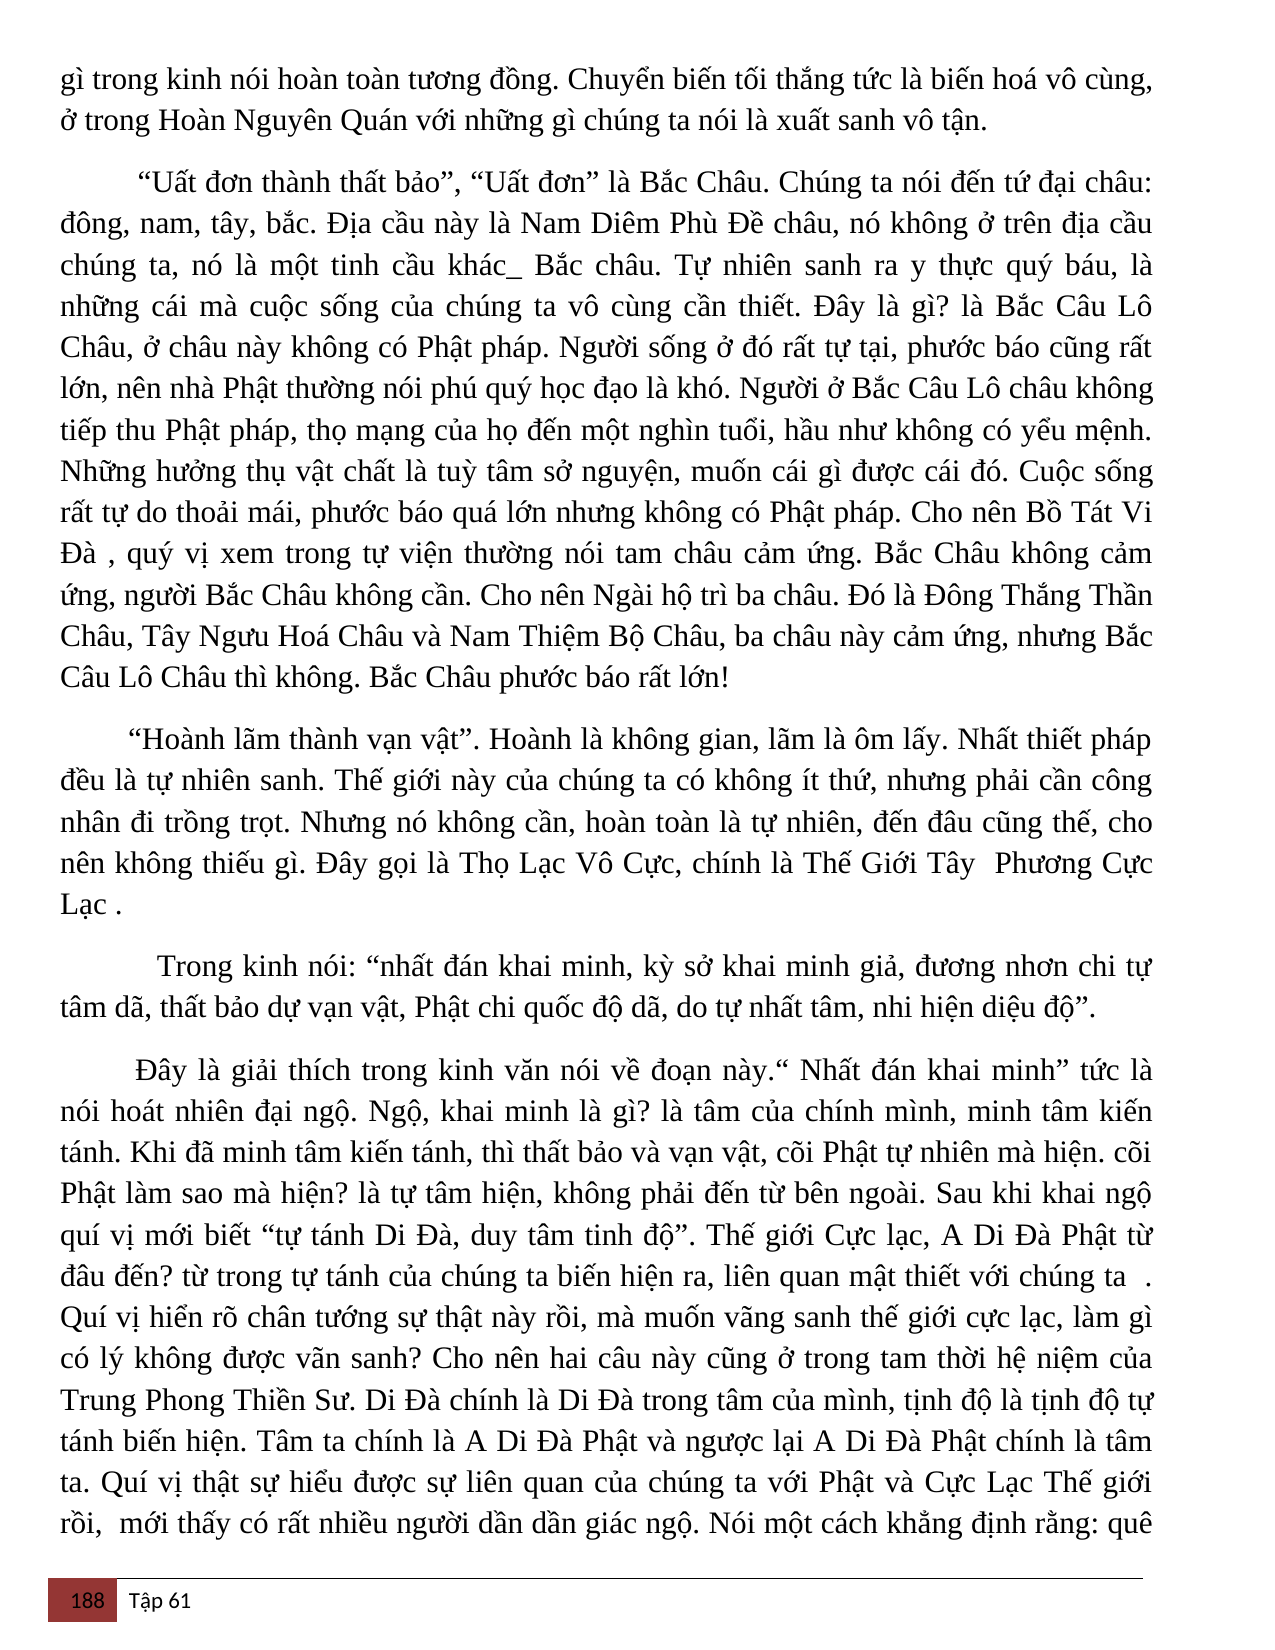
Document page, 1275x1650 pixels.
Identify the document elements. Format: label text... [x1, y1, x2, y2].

text “Uất đơn thành thất bảo”, “Uất đơn” là Bắc Châu. Chúng ta nói đến tứ đại châu: đông, nam, tây, bắc. Địa cầu này là Nam Diêm Phù Đề châu, nó không ở trên địa cầu chúng ta, nó là một tinh cầu khác_ Bắc châu. Tự nhiên sanh ra y thực quý báu, là những cái mà cuộc sống của chúng ta vô cùng cần thiết. Đây là gì? là Bắc Câu Lô Châu, ở châu này không có Phật pháp. Người sống ở đó rất tự tại, phước báo cũng rất lớn, nên nhà Phật thường nói phú quý học đạo là khó. Người ở Bắc Câu Lô châu không tiếp thu Phật pháp, thọ mạng của họ đến một nghìn tuổi, hầu như không có yểu mệnh. Những hưởng thụ vật chất là tuỳ tâm sở nguyện, muốn cái gì được cái đó. Cuộc sống rất tự do thoải mái, phước báo quá lớn nhưng không có Phật pháp. Cho nên Bồ Tát Vi Đà , quý vị xem trong tự viện thường nói tam châu cảm ứng. Bắc Châu không cảm ứng, người Bắc Châu không cần. Cho nên Ngài hộ trì ba châu. Đó là Đông Thắng Thần Châu, Tây Ngưu Hoá Châu và Nam Thiệm Bộ Châu, ba châu này cảm ứng, nhưng Bắc Câu Lô Châu thì không. Bắc Châu phước báo rất lớn! [60, 163, 1155, 694]
text Trong kinh nói: “nhất đán khai minh, kỳ sở khai minh giả, đương nhơn chi tự tâm dã, thất bảo dự vạn vật, Phật chi quốc độ dã, do tự nhất tâm, nhi hiện diệu độ”. [60, 947, 1155, 1025]
text “Hoành lãm thành vạn vật”. Hoành là không gian, lãm là ôm lấy. Nhất thiết pháp đều là tự nhiên sanh. Thế giới này của chúng ta có không ít thứ, nhưng phải cần công nhân đi trồng trọt. Nhưng nó không cần, hoàn toàn là tự nhiên, đến đâu cũng thế, cho nên không thiếu gì. Đây gọi là Thọ Lạc Vô Cực, chính là Thế Giới Tây Phương Cực Lạc . [60, 720, 1155, 921]
